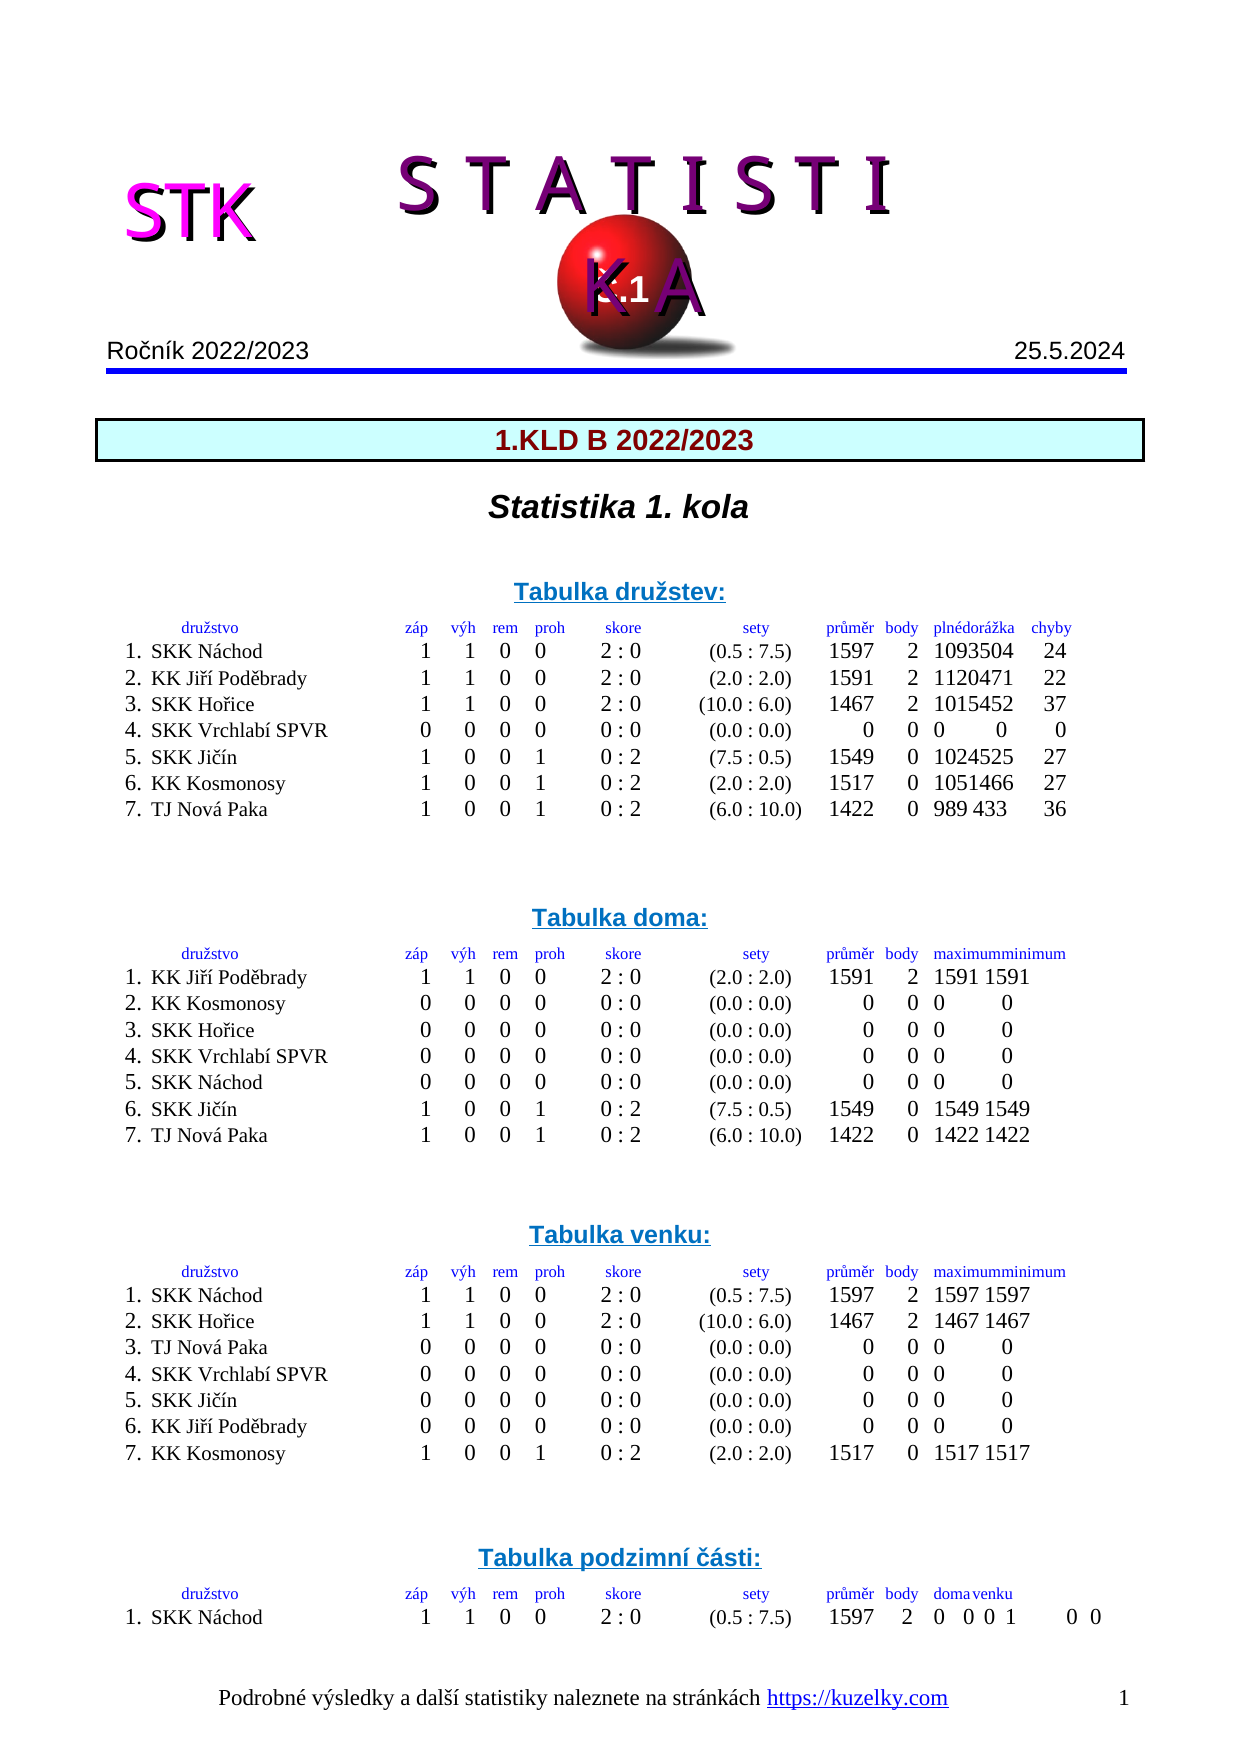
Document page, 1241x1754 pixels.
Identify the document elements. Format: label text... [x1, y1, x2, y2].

text 1. SKK Náchod 1 1 0 0 2 : 0 (0.5 : 7.5) 1597 2 1597 1597 [106, 1281, 1134, 1307]
text 7. TJ Nová Paka 1 0 0 1 0 : 2 (6.0 : 10.0) 1422 0 989 433 36 [106, 796, 1134, 822]
text Tabulka venku: [94, 1220, 1145, 1249]
text 5. SKK Jičín 1 0 0 1 0 : 2 (7.5 : 0.5) 1549 0 1024 525 27 [106, 743, 1134, 769]
text 6. KK Kosmonosy 1 0 0 1 0 : 2 (2.0 : 2.0) 1517 0 1051 466 27 [106, 769, 1134, 796]
text 6. SKK Jičín 1 0 0 1 0 : 2 (7.5 : 0.5) 1549 0 1549 1549 [106, 1095, 1134, 1121]
text Tabulka družstev: [94, 577, 1145, 606]
text 2. SKK Hořice 1 1 0 0 2 : 0 (10.0 : 6.0) 1467 2 1467 1467 [106, 1307, 1134, 1333]
text Statistika 1. kola [106, 487, 1134, 526]
text Ročník 2022/2023 25.5.2024 [106, 336, 1134, 365]
text družstvo záp výh rem proh skore sety průměr body maximum minimum [106, 944, 1134, 963]
text 7. TJ Nová Paka 1 0 0 1 0 : 2 (6.0 : 10.0) 1422 0 1422 1422 [106, 1121, 1134, 1147]
text 4. SKK Vrchlabí SPVR 0 0 0 0 0 : 0 (0.0 : 0.0) 0 0 0 0 [106, 1360, 1134, 1386]
text Tabulka podzimní části: [94, 1543, 1145, 1572]
text 1. SKK Náchod 1 1 0 0 2 : 0 (0.5 : 7.5) 1597 2 0 0 0 1 0 0 [106, 1603, 1134, 1630]
text 6. KK Jiří Poděbrady 0 0 0 0 0 : 0 (0.0 : 0.0) 0 0 0 0 [106, 1412, 1134, 1439]
text 4. SKK Vrchlabí SPVR 0 0 0 0 0 : 0 (0.0 : 0.0) 0 0 0 0 [106, 1042, 1134, 1068]
text 1. SKK Náchod 1 1 0 0 2 : 0 (0.5 : 7.5) 1597 2 1093 504 24 [106, 637, 1134, 664]
text 3. TJ Nová Paka 0 0 0 0 0 : 0 (0.0 : 0.0) 0 0 0 0 [106, 1333, 1134, 1360]
text 5. SKK Náchod 0 0 0 0 0 : 0 (0.0 : 0.0) 0 0 0 0 [106, 1068, 1134, 1095]
text 1. KK Jiří Poděbrady 1 1 0 0 2 : 0 (2.0 : 2.0) 1591 2 1591 1591 [106, 963, 1134, 989]
text 7. KK Kosmonosy 1 0 0 1 0 : 2 (2.0 : 2.0) 1517 0 1517 1517 [106, 1439, 1134, 1465]
text 3. SKK Hořice 1 1 0 0 2 : 0 (10.0 : 6.0) 1467 2 1015 452 37 [106, 690, 1134, 716]
text Č.1 [106, 267, 587, 310]
text družstvo záp výh rem proh skore sety průměr body maximum minimum [106, 1262, 1134, 1281]
text 2. KK Kosmonosy 0 0 0 0 0 : 0 (0.0 : 0.0) 0 0 0 0 [106, 989, 1134, 1016]
text 2. KK Jiří Poděbrady 1 1 0 0 2 : 0 (2.0 : 2.0) 1591 2 1120 471 22 [106, 664, 1134, 690]
subtitle 1.KLD B 2022/2023 [98, 421, 1142, 459]
text Č.1 [609, 267, 671, 310]
text Č.1 [687, 267, 1134, 310]
text 4. SKK Vrchlabí SPVR 0 0 0 0 0 : 0 (0.0 : 0.0) 0 0 0 0 0 [106, 716, 1134, 743]
text 3. SKK Hořice 0 0 0 0 0 : 0 (0.0 : 0.0) 0 0 0 0 [106, 1016, 1134, 1042]
text Tabulka doma: [94, 902, 1145, 931]
text družstvo záp výh rem proh skore sety průměr body plné dorážka chyby [106, 618, 1134, 637]
text 5. SKK Jičín 0 0 0 0 0 : 0 (0.0 : 0.0) 0 0 0 0 [106, 1386, 1134, 1412]
text družstvo záp výh rem proh skore sety průměr body doma venku [106, 1584, 1134, 1603]
